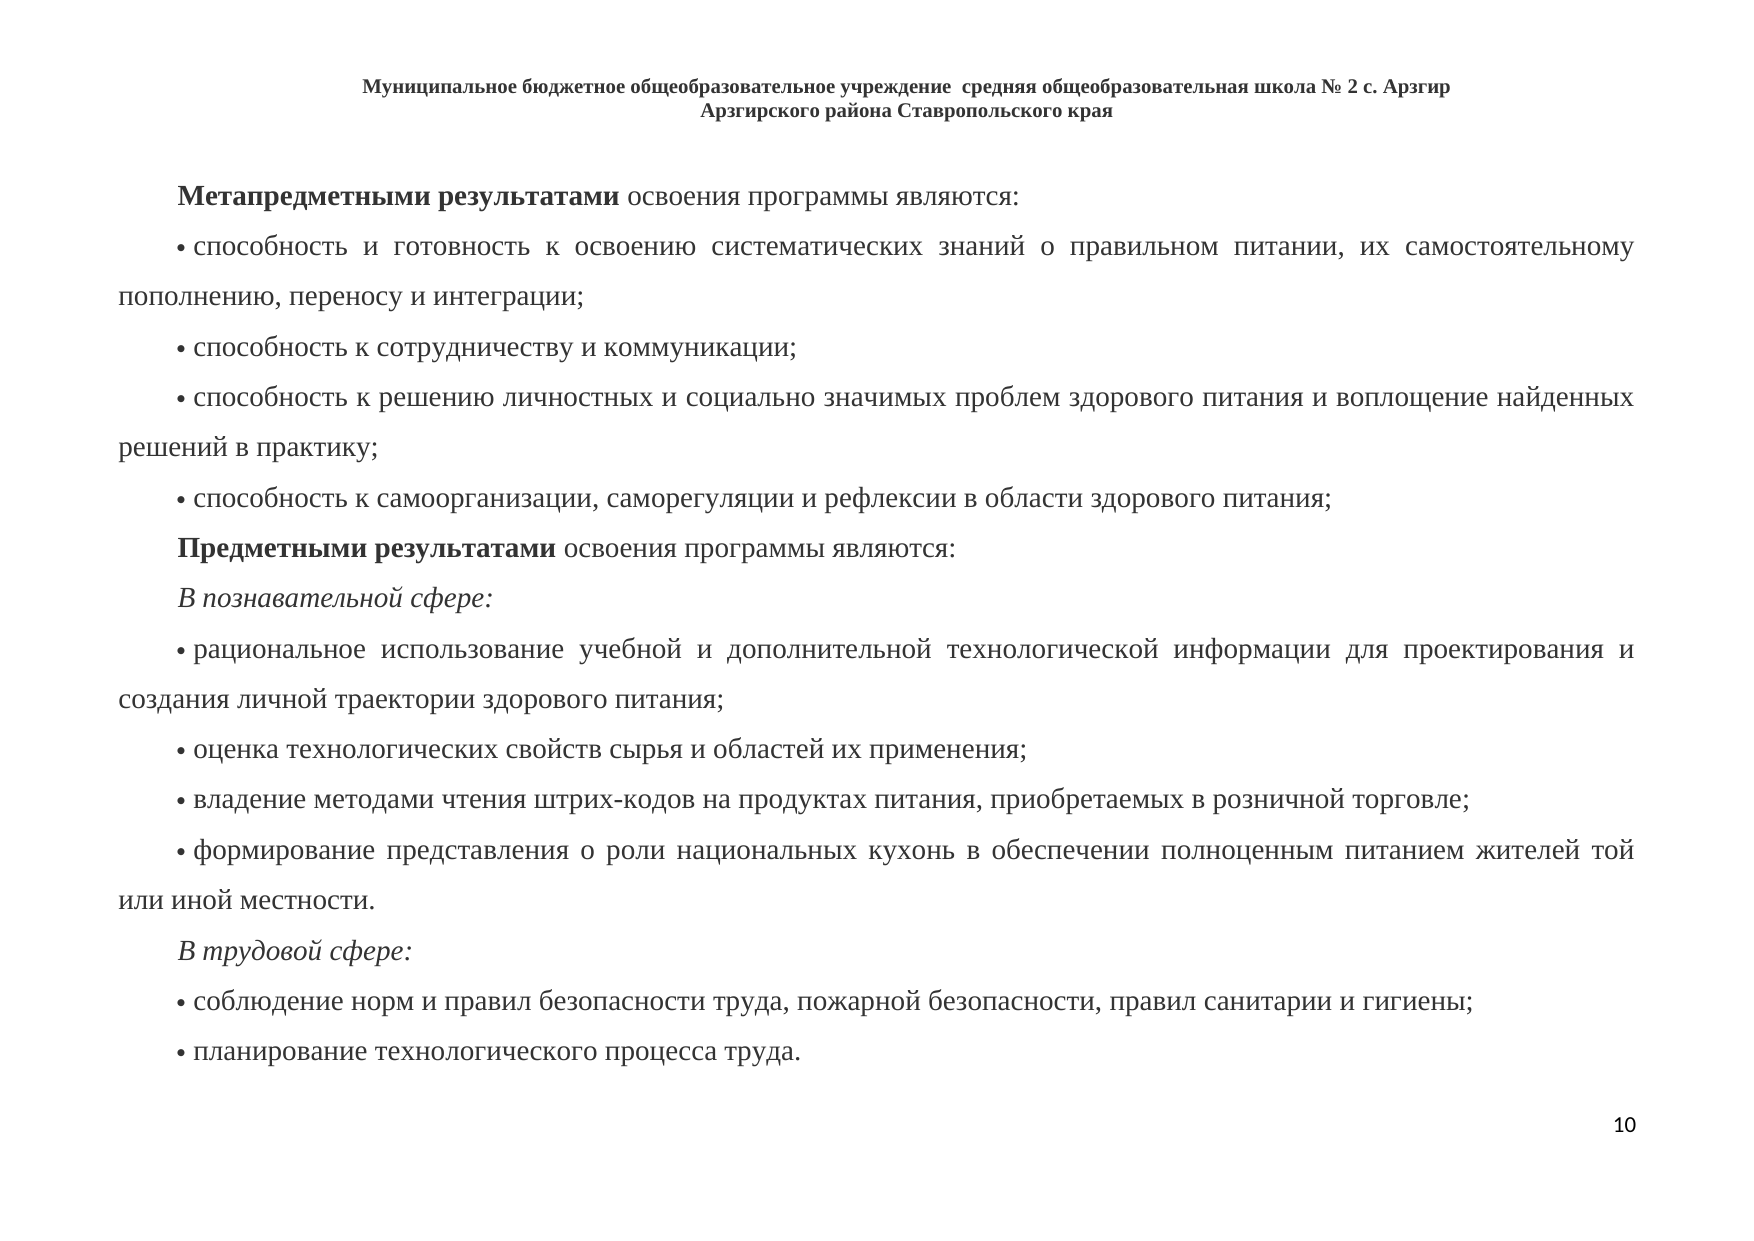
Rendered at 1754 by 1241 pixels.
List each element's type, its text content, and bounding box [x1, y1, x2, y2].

list способность и готовность к освоению систематических знаний о правильном питании, их самостоятельному пополнению, переносу и интеграции; [118, 228, 1636, 312]
list способность к сотрудничеству и коммуникации; [118, 329, 1636, 362]
list оценка технологических свойств сырья и областей их применения; [118, 731, 1636, 765]
list формирование представления о роли национальных кухонь в обеспечении полноценным питанием жителей той или иной местности. [118, 832, 1636, 916]
text Метапредметными результатами освоения программы являются: [118, 178, 1636, 211]
list владение методами чтения штрих-кодов на продуктах питания, приобретаемых в розничной торговле; [118, 782, 1636, 815]
list способность к решению личностных и социально значимых проблем здорового питания и воплощение найденных решений в практику; [118, 379, 1636, 463]
text В трудовой сфере: [118, 933, 1636, 966]
list соблюдение норм и правил безопасности труда, пожарной безопасности, правил санитарии и гигиены; [118, 983, 1636, 1016]
text Предметными результатами освоения программы являются: [118, 530, 1636, 564]
list планирование технологического процесса труда. [118, 1033, 1636, 1067]
list рациональное использование учебной и дополнительной технологической информации для проектирования и создания личной траектории здорового питания; [118, 631, 1636, 714]
list способность к самоорганизации, саморегуляции и рефлексии в области здорового питания; [118, 480, 1636, 513]
text В познавательной сфере: [118, 580, 1636, 614]
